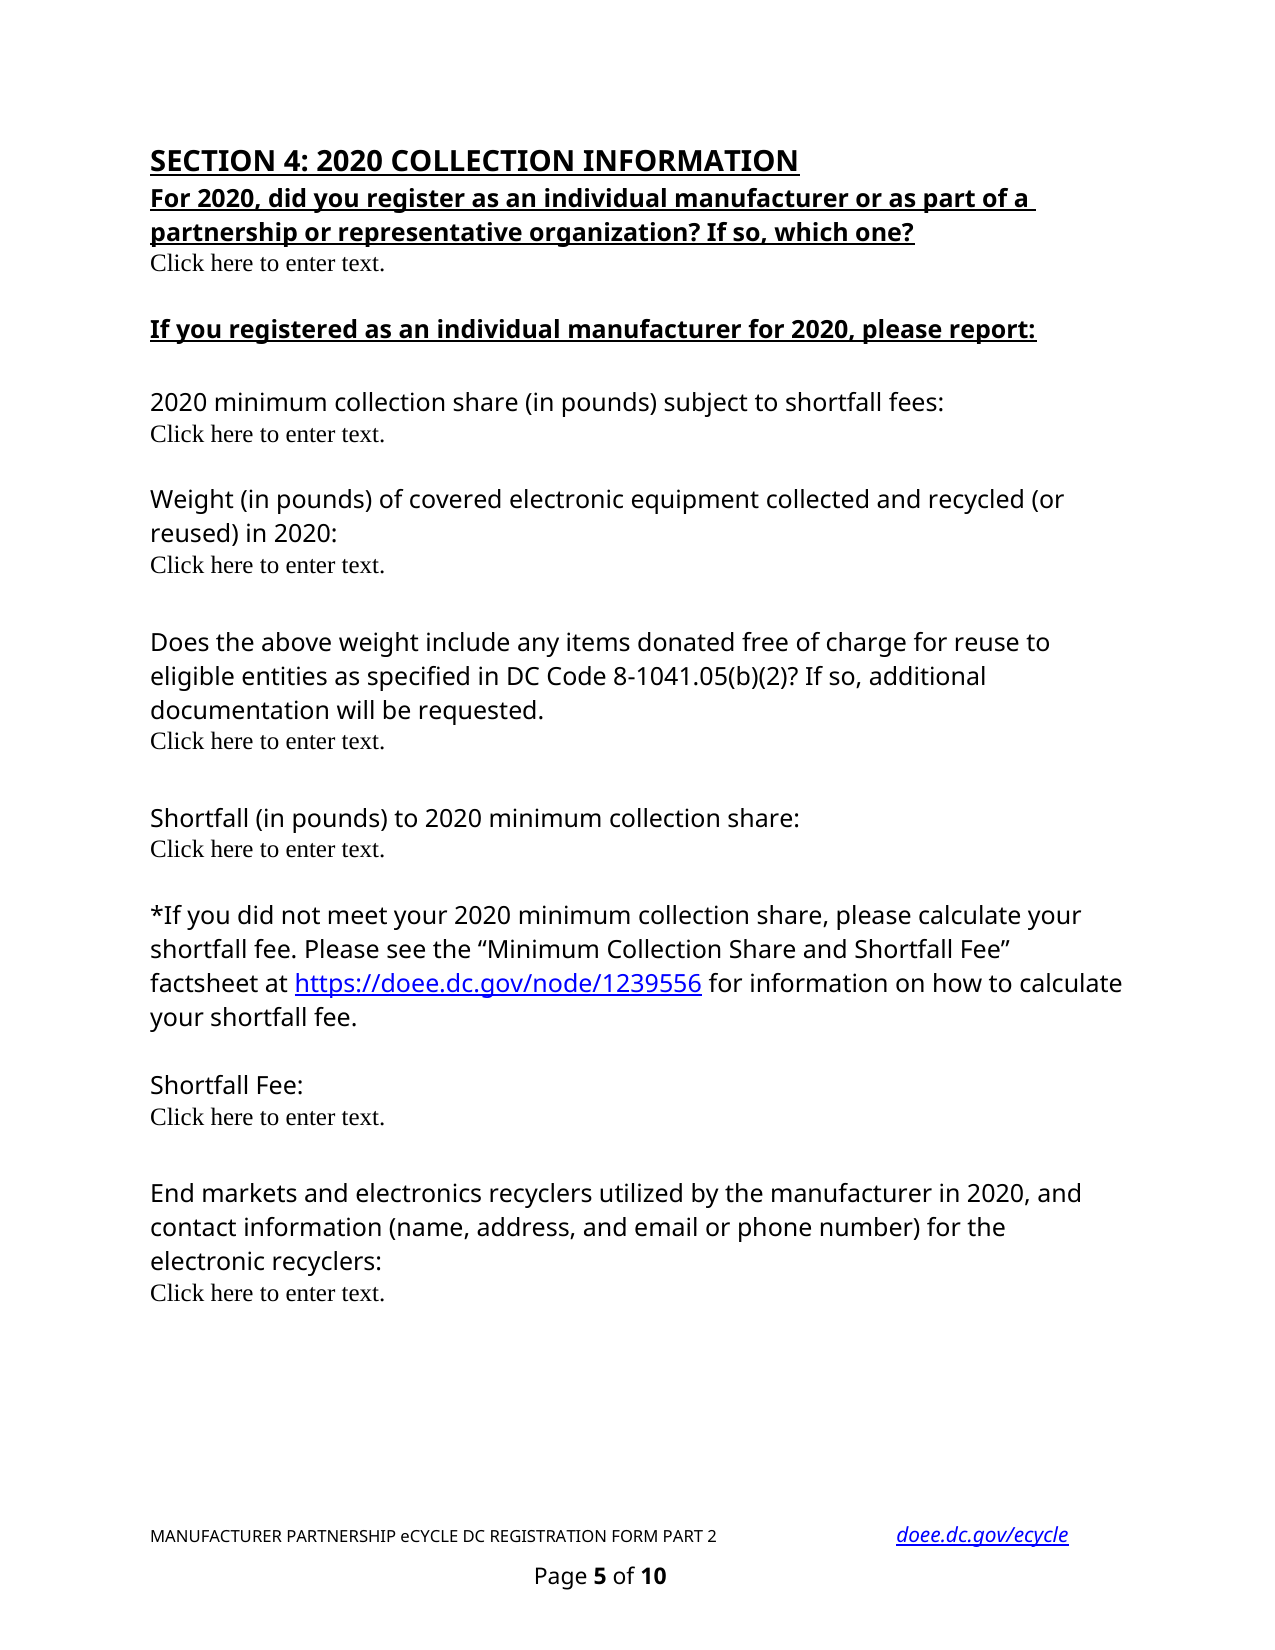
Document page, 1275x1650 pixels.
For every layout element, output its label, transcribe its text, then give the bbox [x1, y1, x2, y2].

text Shortfall (in pounds) to 2020 minimum collection share: [150, 801, 1125, 834]
text If you registered as an individual manufacturer for 2020, please report: [150, 311, 1125, 345]
text 2020 minimum collection share (in pounds) subject to shortfall fees: [150, 385, 1125, 419]
text End markets and electronics recyclers utilized by the manufacturer in 2020, and contact information (name, address, and email or phone number) for the electronic recyclers: [150, 1176, 1125, 1278]
text Shortfall Fee: [150, 1068, 1125, 1102]
text Does the above weight include any items donated free of charge for reuse to eligible entities as specified in DC Code 8-1041.05(b)(2)? If so, additional documentation will be requested. [150, 624, 1125, 726]
text For 2020, did you register as an individual manufacturer or as part of a partnership or representative organization? If so, which one? [150, 180, 1125, 248]
text *If you did not meet your 2020 minimum collection share, please calculate your shortfall fee. Please see the “Minimum Collection Share and Shortfall Fee” factsheet at https://doee.dc.gov/node/1239556 for information on how to calculate your shortfall fee. [150, 897, 1125, 1034]
text SECTION 4: 2020 COLLECTION INFORMATION [150, 141, 1125, 180]
text Weight (in pounds) of covered electronic equipment collected and recycled (or reused) in 2020: [150, 482, 1125, 550]
